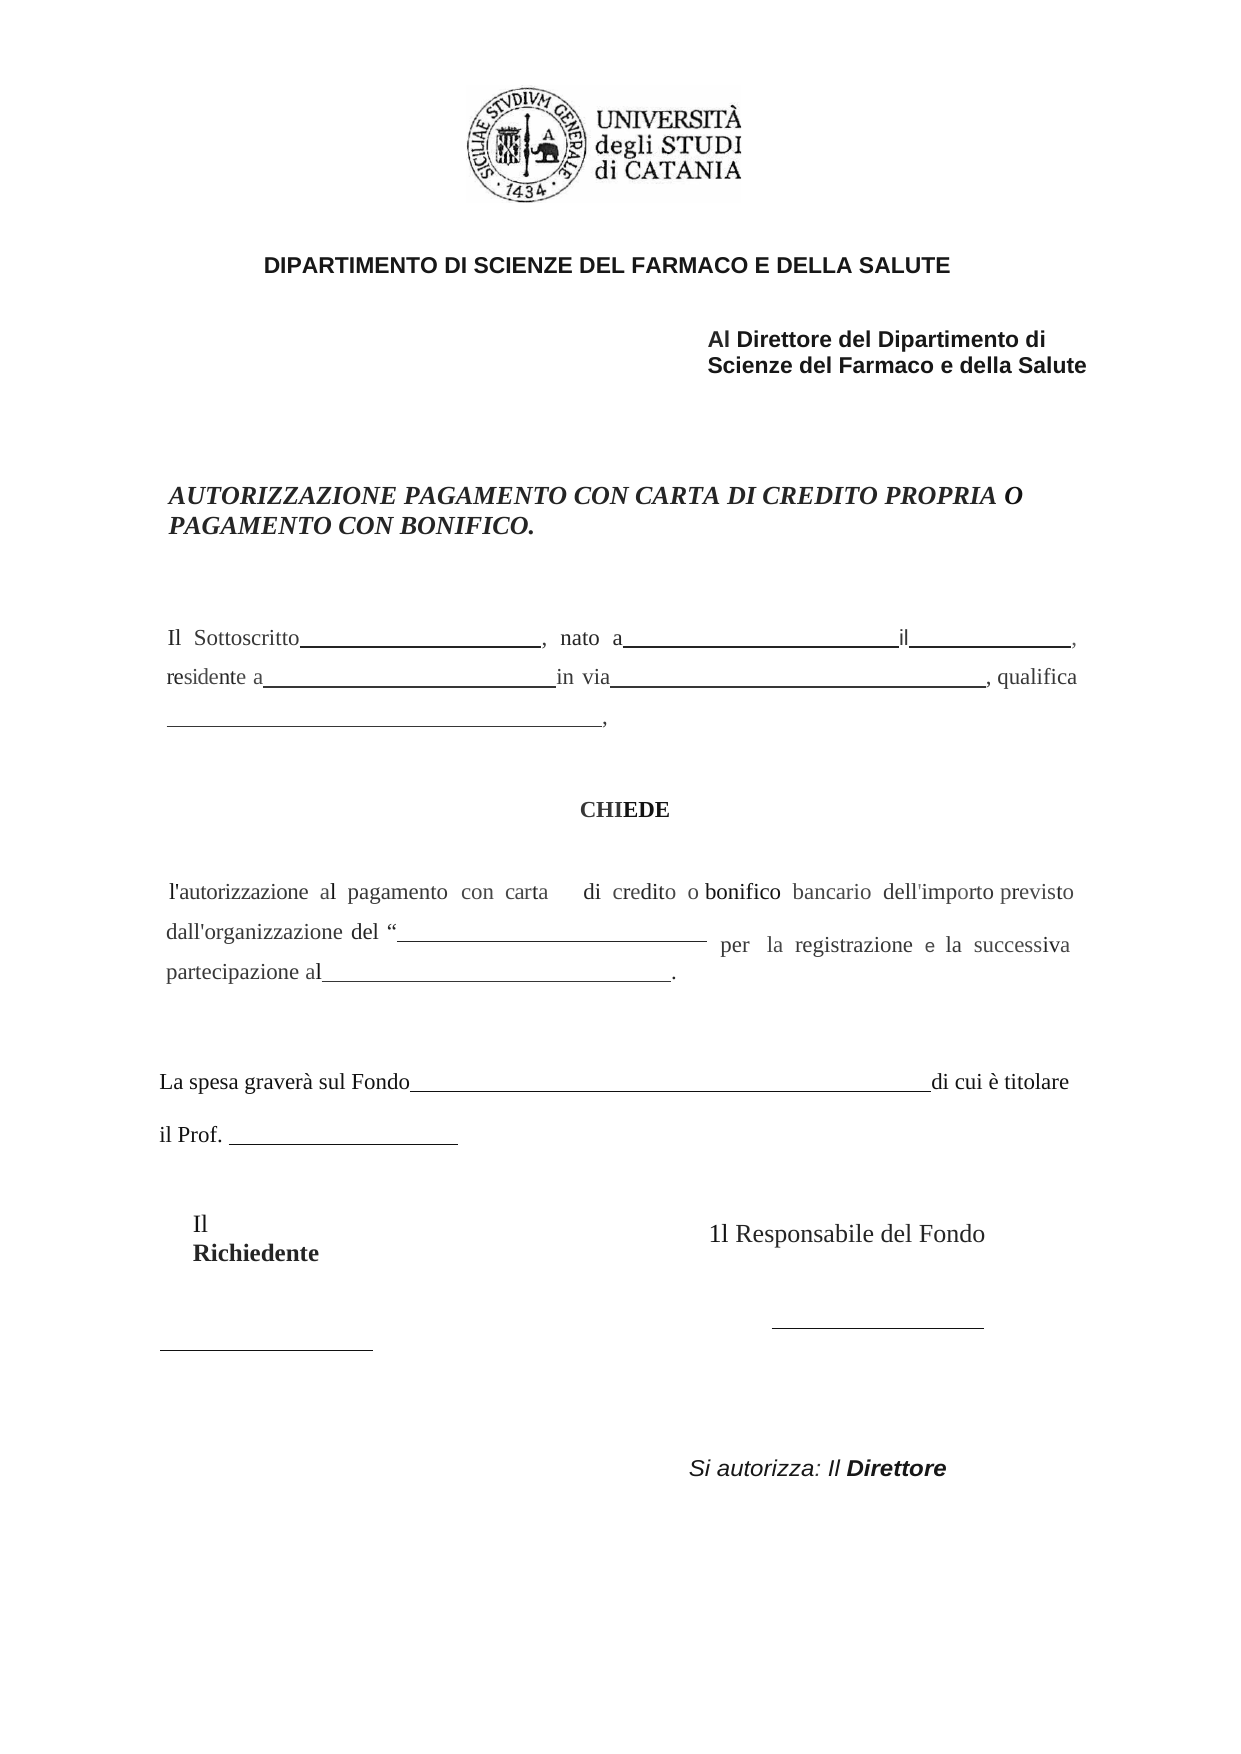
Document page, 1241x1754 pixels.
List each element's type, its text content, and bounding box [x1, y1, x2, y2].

text AUTORIZZAZIONE PAGAMENTO CON CARTA DI CREDITO PROPRIA O PAGAMENTO CON BONIFICO. [168, 480, 1098, 540]
subtitle DIPARTIMENTO DI SCIENZE DEL FARMACO E DELLA SALUTE [263, 252, 1098, 278]
text residente a in via , qualifica [148, 663, 1096, 690]
text dall'organizzazione del “ partecipazione al . [166, 918, 707, 984]
text Il Sottoscritto , nato a il , [167, 623, 1098, 650]
text Il Richiedente [193, 1209, 340, 1267]
text per la registrazione e la successiva [720, 931, 1098, 958]
text , [167, 703, 1098, 729]
subtitle CHIEDE [154, 796, 1096, 822]
text l'autorizzazione al pagamento con carta di credito o bonifico bancario dell'importo previsto [148, 878, 1095, 904]
text La spesa graverà sul Fondo di cui è titolare il Prof. [159, 1068, 1069, 1147]
text Al Direttore del Dipartimento di Scienze del Farmaco e della Salute [707, 326, 1088, 379]
picture [466, 85, 742, 203]
text Si autorizza: Il Direttore [688, 1455, 1098, 1481]
text 1l Responsabile del Fondo [708, 1218, 1098, 1248]
